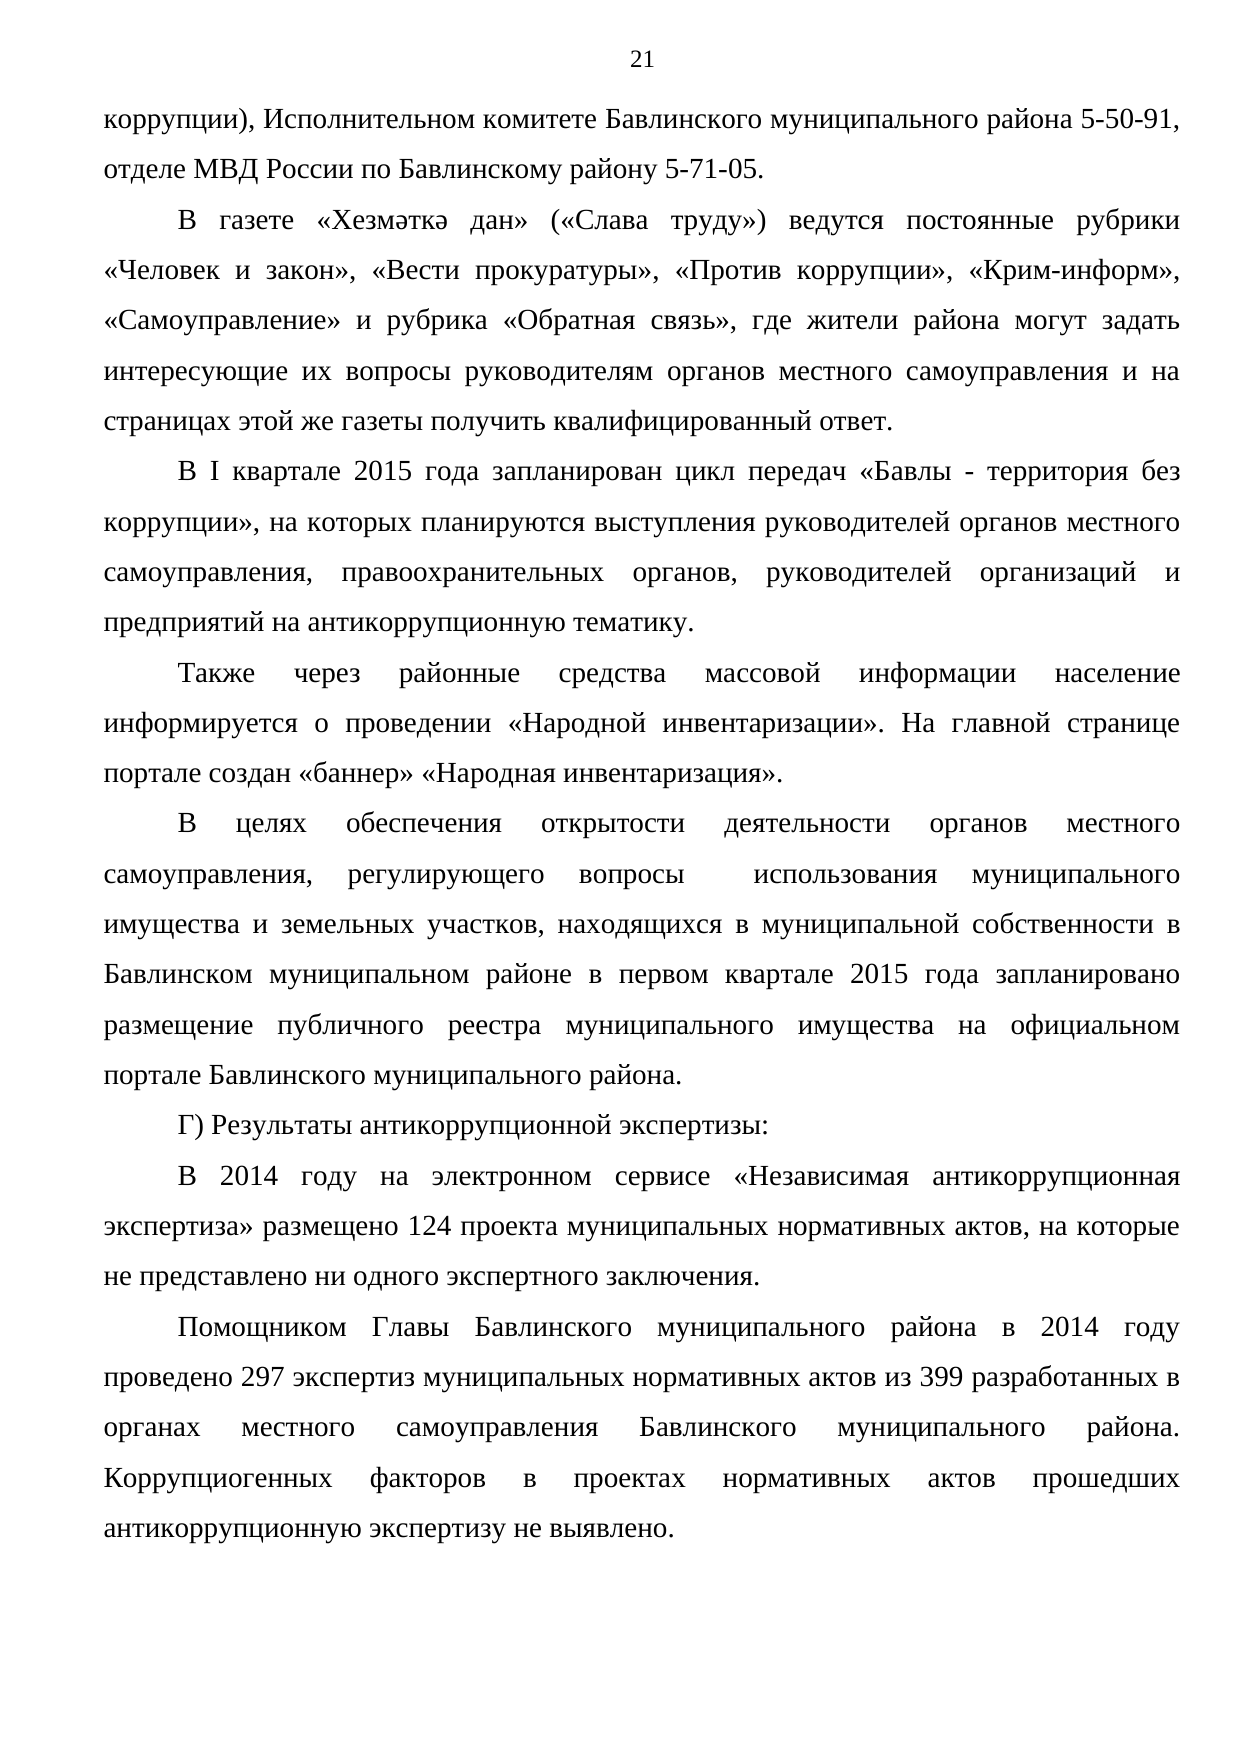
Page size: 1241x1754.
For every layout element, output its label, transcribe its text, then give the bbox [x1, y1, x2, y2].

text Помощником Главы Бавлинского муниципального района в 2014 году проведено 297 экспертиз муниципальных нормативных актов из 399 разработанных в органах местного самоуправления Бавлинского муниципального района. Коррупциогенных факторов в проектах нормативных актов прошедших антикоррупционную экспертизу не выявлено. [103, 1309, 1181, 1543]
text Также через районные средства массовой информации население информируется о проведении «Народной инвентаризации». На главной странице портале создан «баннер» «Народная инвентаризация». [103, 655, 1181, 789]
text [103, 101, 1181, 185]
text В 2014 году на электронном сервисе «Независимая антикоррупционная экспертиза» размещено 124 проекта муниципальных нормативных актов, на которые не представлено ни одного экспертного заключения. [103, 1158, 1181, 1292]
text В газете «Хезмәткә дан» («Слава труду») ведутся постоянные рубрики «Человек и закон», «Вести прокуратуры», «Против коррупции», «Крим-информ», «Самоуправление» и рубрика «Обратная связь», где жители района могут задать интересующие их вопросы руководителям органов местного самоуправления и на страницах этой же газеты получить квалифицированный ответ. [103, 202, 1181, 437]
text Г) Результаты антикоррупционной экспертизы: [103, 1107, 1181, 1141]
text В I квартале 2015 года запланирован цикл передач «Бавлы - территория без коррупции», на которых планируются выступления руководителей органов местного самоуправления, правоохранительных органов, руководителей организаций и предприятий на антикоррупционную тематику. [103, 453, 1181, 638]
text В целях обеспечения открытости деятельности органов местного самоуправления, регулирующего вопросы использования муниципального имущества и земельных участков, находящихся в муниципальной собственности в Бавлинском муниципальном районе в первом квартале 2015 года запланировано размещение публичного реестра муниципального имущества на официальном портале Бавлинского муниципального района. [103, 806, 1181, 1091]
